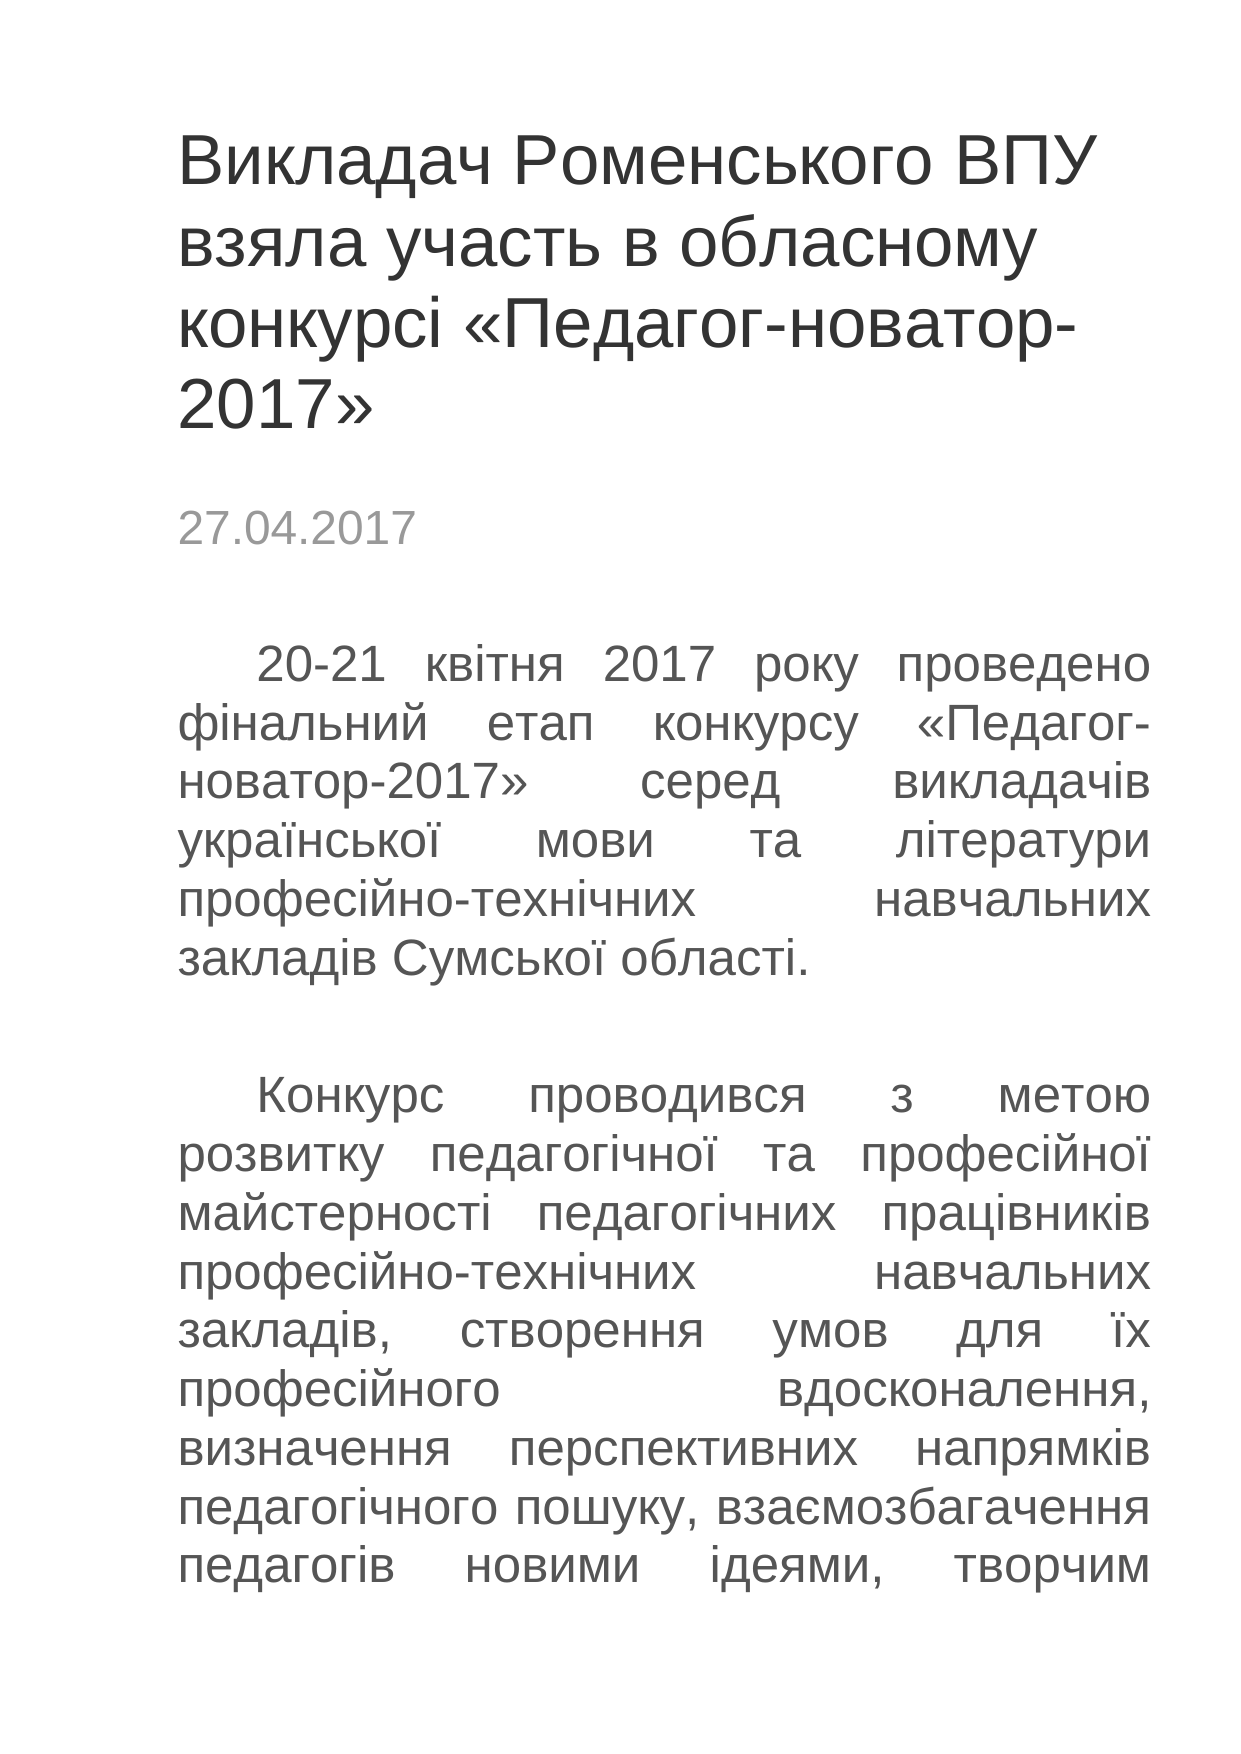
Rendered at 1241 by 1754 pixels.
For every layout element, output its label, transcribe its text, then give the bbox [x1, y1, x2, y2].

text 20-21 квітня 2017 року проведено фінальний етап конкурсу «Педагог-новатор-2017» серед викладачів української мови та літератури професійно-технічних навчальних закладів Сумської області. [177, 633, 1152, 986]
text 27.04.2017 [177, 483, 1152, 554]
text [177, 1065, 1152, 1594]
text Викладач Роменського ВПУ взяла участь в обласному конкурсі «Педагог-новатор-2017» [177, 118, 1152, 444]
